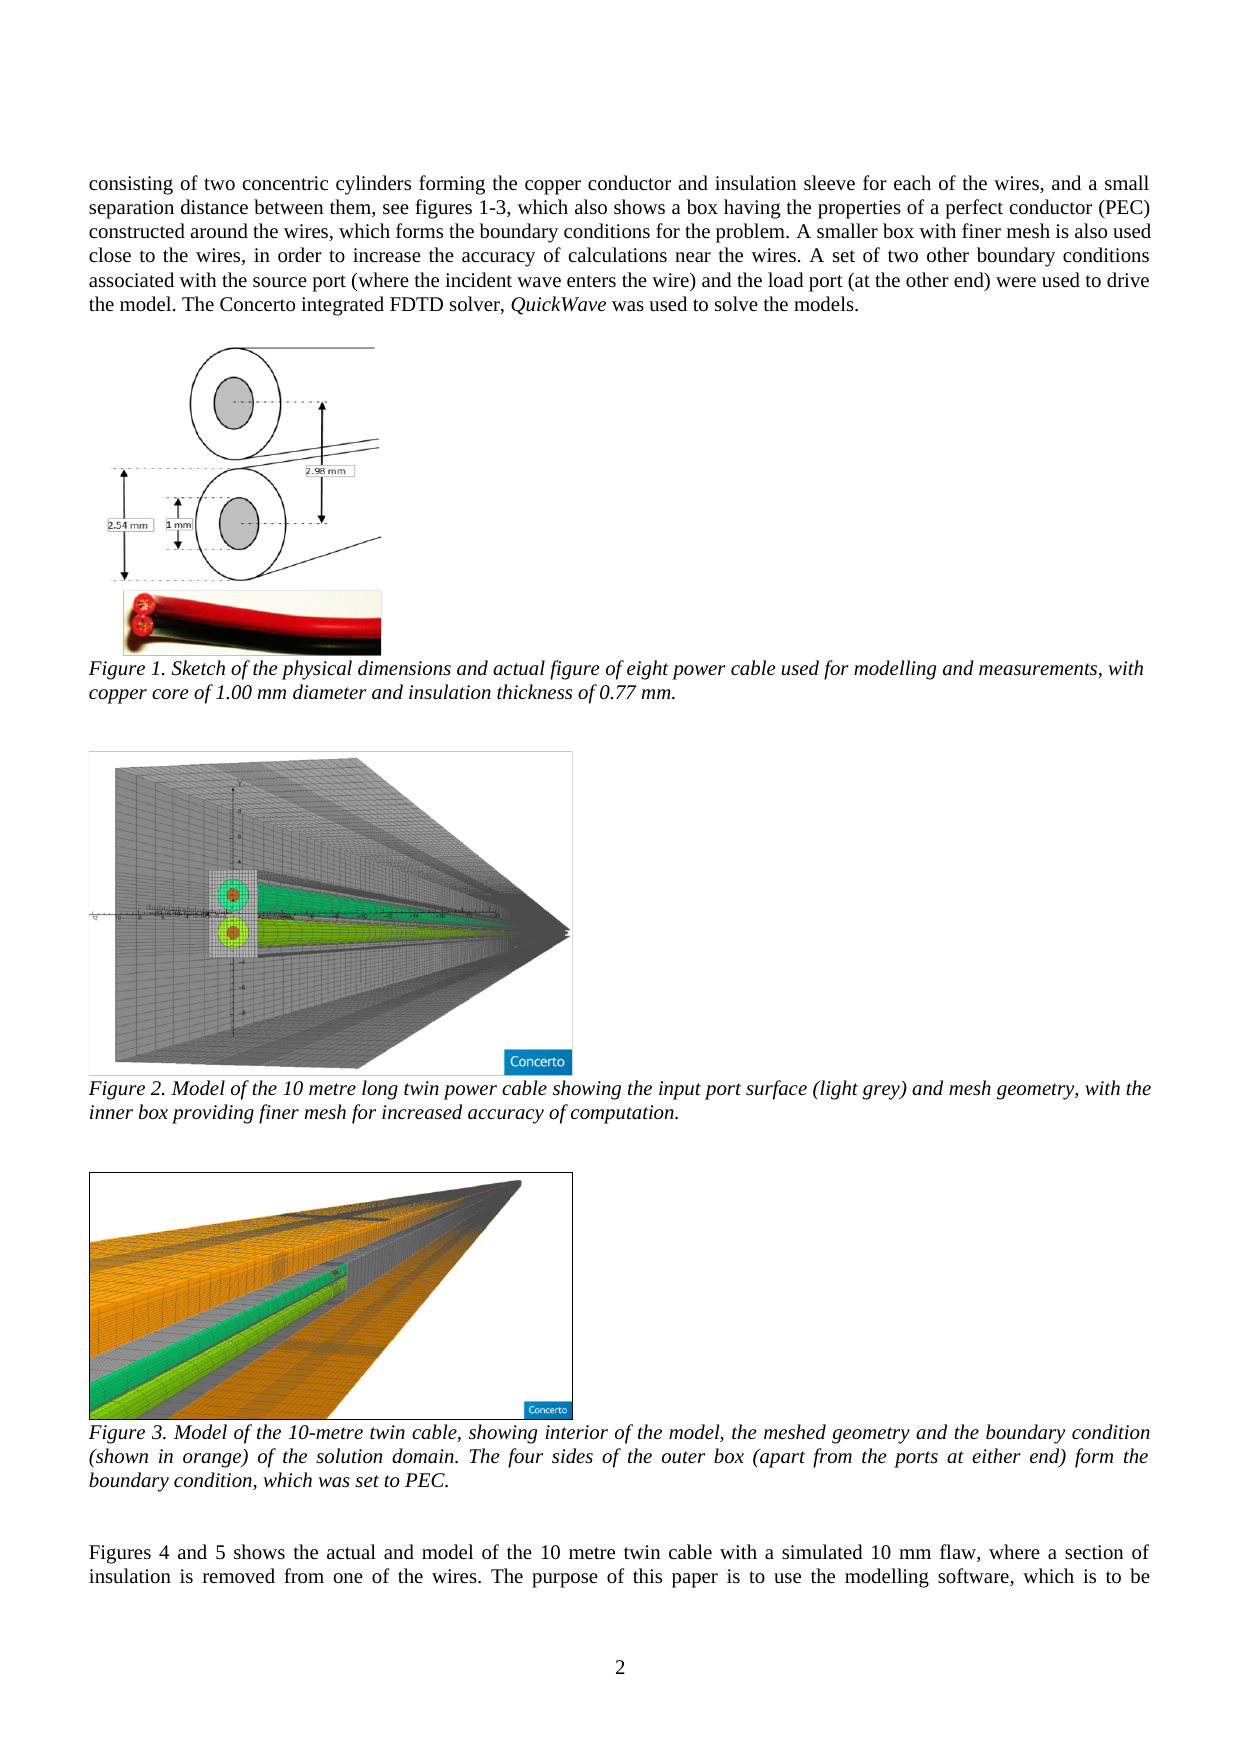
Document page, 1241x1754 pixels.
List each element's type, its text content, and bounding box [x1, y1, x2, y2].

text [89, 1540, 1152, 1588]
picture [541, 1059, 555, 1065]
picture [88, 751, 573, 1076]
text Figure 2. Model of the 10 metre long twin power cable showing the input port surface (light grey) and mesh geometry, with the inner box providing finer mesh for increased accuracy of computation. [89, 1076, 1152, 1124]
picture [563, 1066, 573, 1076]
picture [90, 1173, 572, 1419]
picture [88, 339, 392, 656]
text Figure 1. Sketch of the physical dimensions and actual figure of eight power cable used for modelling and measurements, with copper core of 1.00 mm diameter and insulation thickness of 0.77 mm. [89, 340, 1152, 704]
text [89, 171, 1152, 316]
text Figure 3. Model of the 10-metre twin cable, showing interior of the model, the meshed geometry and the boundary condition (shown in orange) of the solution domain. The four sides of the outer box (apart from the ports at either end) form the boundary condition, which was set to PEC. [89, 1420, 1152, 1492]
